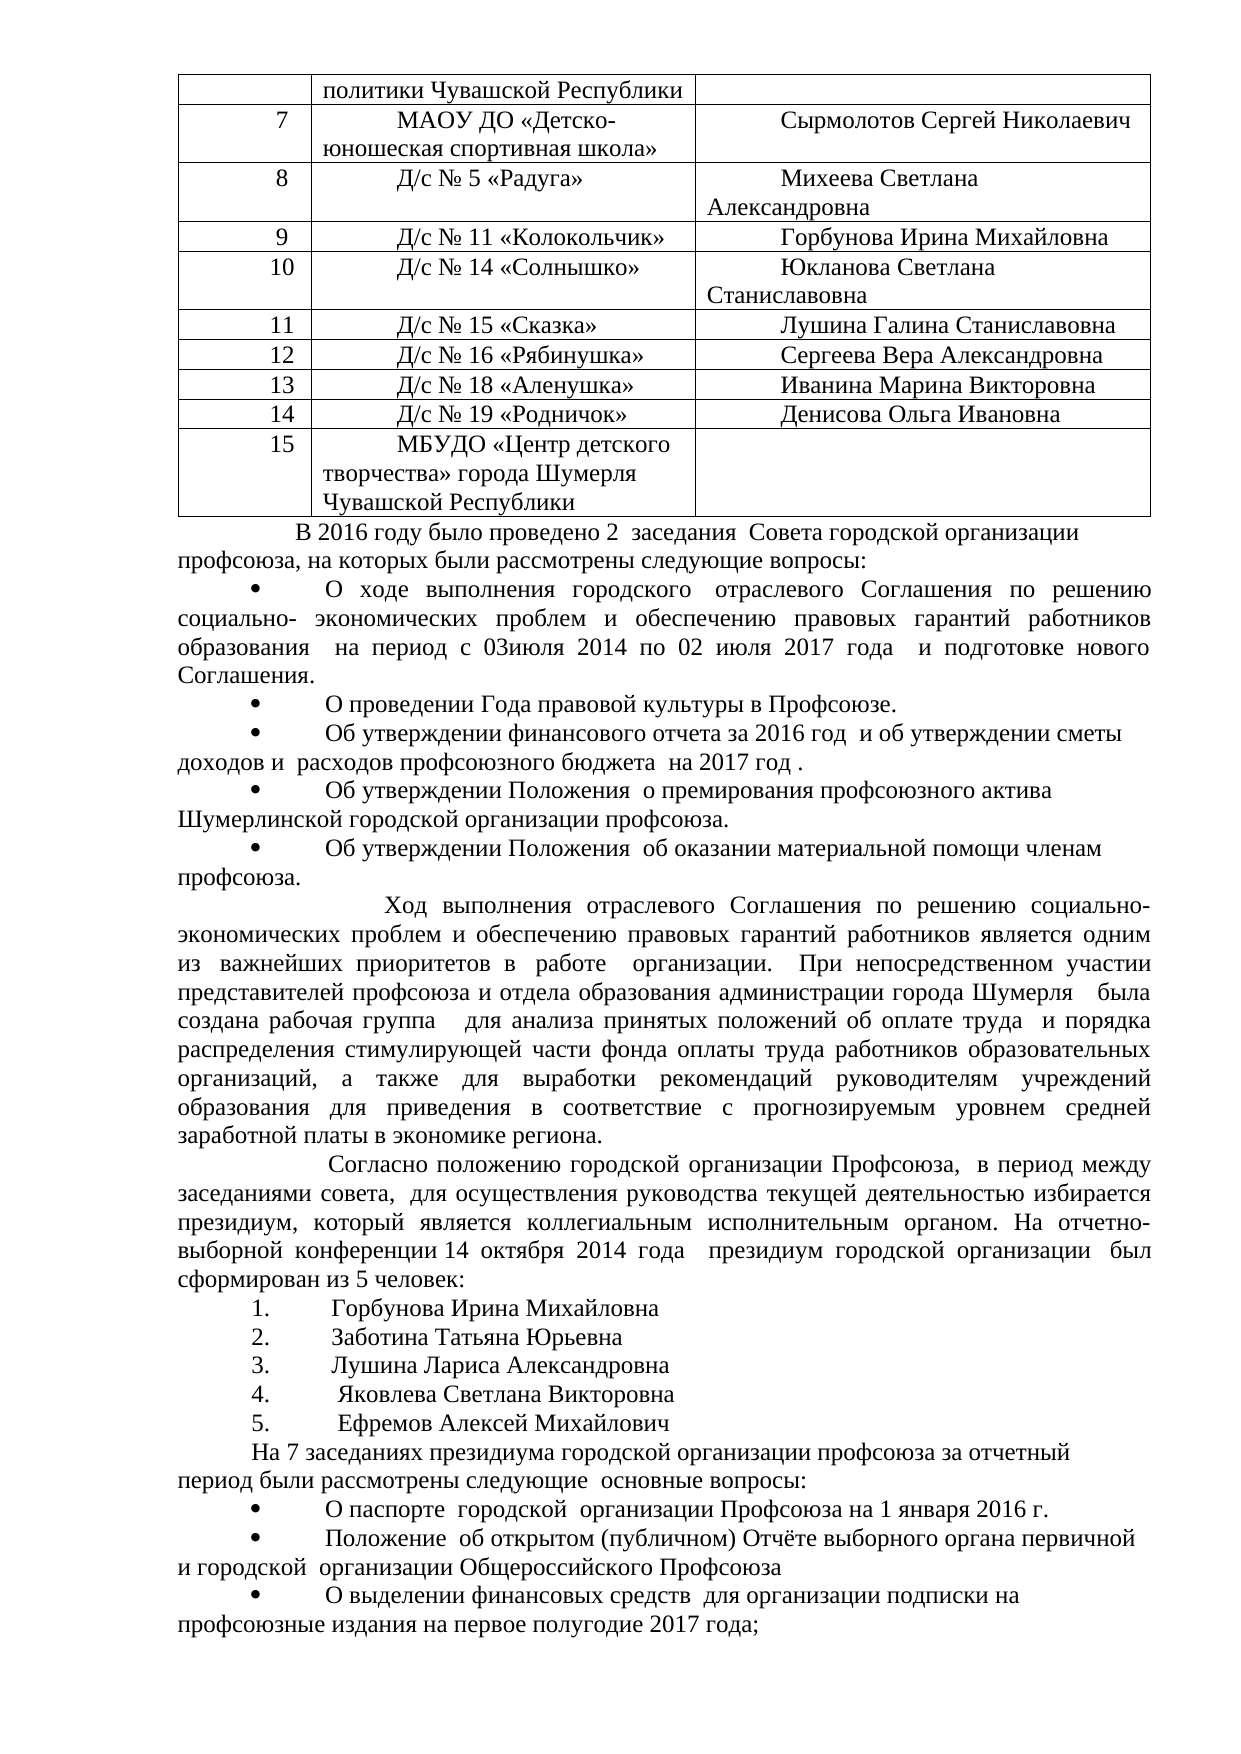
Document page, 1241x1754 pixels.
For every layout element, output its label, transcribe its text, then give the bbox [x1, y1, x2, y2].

text Согласно положению городской организации Профсоюза, в период между заседаниями совета, для осуществления руководства текущей деятельностью избирается президиум, который является коллегиальным исполнительным органом. На отчетно-выборной конференции 14 октября 2014 года президиум городской организации был сформирован из 5 человек: [177, 1149, 1152, 1293]
table_cell Д/с № 5 «Радуга» [312, 163, 695, 221]
list Яковлева Светлана Викторовна [177, 1379, 1152, 1408]
text На 7 заседаниях президиума городской организации профсоюза за отчетный период были рассмотрены следующие основные вопросы: [177, 1437, 1152, 1494]
table_cell Д/с № 11 «Колокольчик» [312, 222, 695, 251]
table_cell Юкланова Светлана Станиславовна [696, 252, 1150, 309]
list Горбунова Ирина Михайловна [177, 1293, 1152, 1322]
table_cell Сергеева Вера Александровна [696, 340, 1150, 369]
list Положение об открытом (публичном) Отчёте выборного органа первичной и городской организации Общероссийского Профсоюза [177, 1523, 1152, 1580]
table_cell Лушина Галина Станиславовна [696, 310, 1150, 339]
list О выделении финансовых средств для организации подписки на профсоюзные издания на первое полугодие 2017 года; [177, 1580, 1152, 1638]
table_cell Горбунова Ирина Михайловна [696, 222, 1150, 251]
table_cell Михеева Светлана Александровна [696, 163, 1150, 221]
table_cell 8 [179, 163, 311, 221]
list О проведении Года правовой культуры в Профсоюзе. [177, 689, 1152, 718]
list О ходе выполнения городского отраслевого Соглашения по решению социально- экономических проблем и обеспечению правовых гарантий работников образования на период с 03июля 2014 по 02 июля 2017 года и подготовке нового Соглашения. [177, 574, 1152, 689]
table_cell Иванина Марина Викторовна [696, 370, 1150, 398]
table_cell 11 [179, 310, 311, 339]
list О паспорте городской организации Профсоюза на 1 января 2016 г. [177, 1494, 1152, 1523]
table_cell 15 [179, 429, 311, 516]
list Об утверждении Положения о премирования профсоюзного актива Шумерлинской городской организации профсоюза. [177, 775, 1152, 833]
text В 2016 году было проведено 2 заседания Совета городской организации профсоюза, на которых были рассмотрены следующие вопросы: [177, 517, 1152, 574]
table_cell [696, 75, 1150, 104]
table_cell 7 [179, 105, 311, 162]
table_cell МАОУ ДО «Детско-юношеская спортивная школа» [312, 105, 695, 162]
table_cell 6 [179, 75, 311, 104]
table_cell 9 [179, 222, 311, 251]
table_cell Д/с № 16 «Рябинушка» [312, 340, 695, 369]
table_cell 13 [179, 370, 311, 398]
table_cell 10 [179, 252, 311, 309]
list Ефремов Алексей Михайлович [177, 1408, 1152, 1437]
table_cell Д/с № 19 «Родничок» [312, 400, 695, 428]
table_cell Д/с № 18 «Аленушка» [312, 370, 695, 398]
table_cell Сырмолотов Сергей Николаевич [696, 105, 1150, 162]
table_cell 14 [179, 400, 311, 428]
table_cell [696, 429, 1150, 516]
table_cell 12 [179, 340, 311, 369]
list Об утверждении финансового отчета за 2016 год и об утверждении сметы доходов и расходов профсоюзного бюджета на 2017 год . [177, 718, 1152, 775]
table_cell Денисова Ольга Ивановна [696, 400, 1150, 428]
table_cell Д/с № 15 «Сказка» [312, 310, 695, 339]
text Ход выполнения отраслевого Соглашения по решению социально- экономических проблем и обеспечению правовых гарантий работников является одним из важнейших приоритетов в работе организации. При непосредственном участии представителей профсоюза и отдела образования администрации города Шумерля была создана рабочая группа для анализа принятых положений об оплате труда и порядка распределения стимулирующей части фонда оплаты труда работников образовательных организаций, а также для выработки рекомендаций руководителям учреждений образования для приведения в соответствие с прогнозируемым уровнем средней заработной платы в экономике региона. [177, 890, 1152, 1149]
list Заботина Татьяна Юрьевна [177, 1322, 1152, 1350]
table_cell Д/с № 14 «Солнышко» [312, 252, 695, 309]
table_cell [312, 75, 695, 104]
list Лушина Лариса Александровна [177, 1350, 1152, 1379]
table_cell МБУДО «Центр детского творчества» города Шумерля Чувашской Республики [312, 429, 695, 516]
list Об утверждении Положения об оказании материальной помощи членам профсоюза. [177, 833, 1152, 890]
